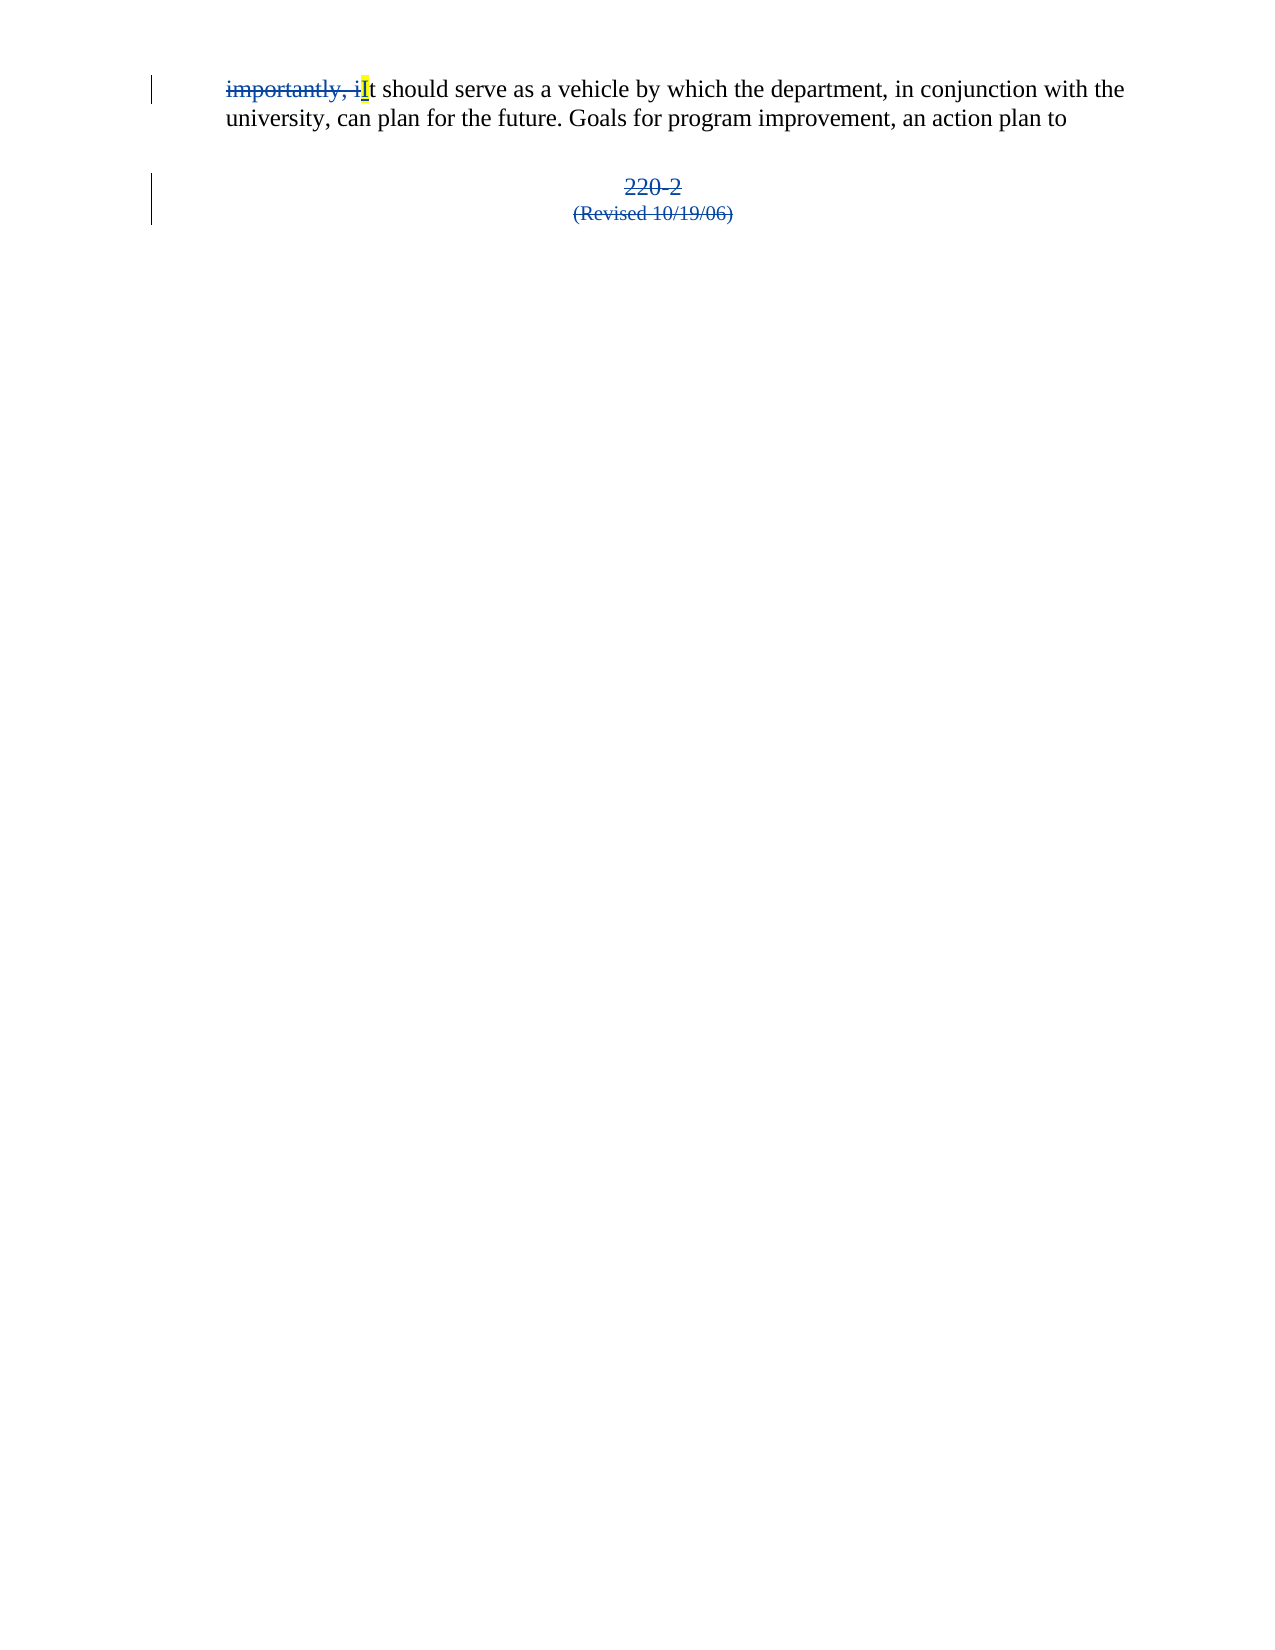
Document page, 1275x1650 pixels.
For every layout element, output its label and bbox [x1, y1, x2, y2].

text [226, 75, 1126, 132]
